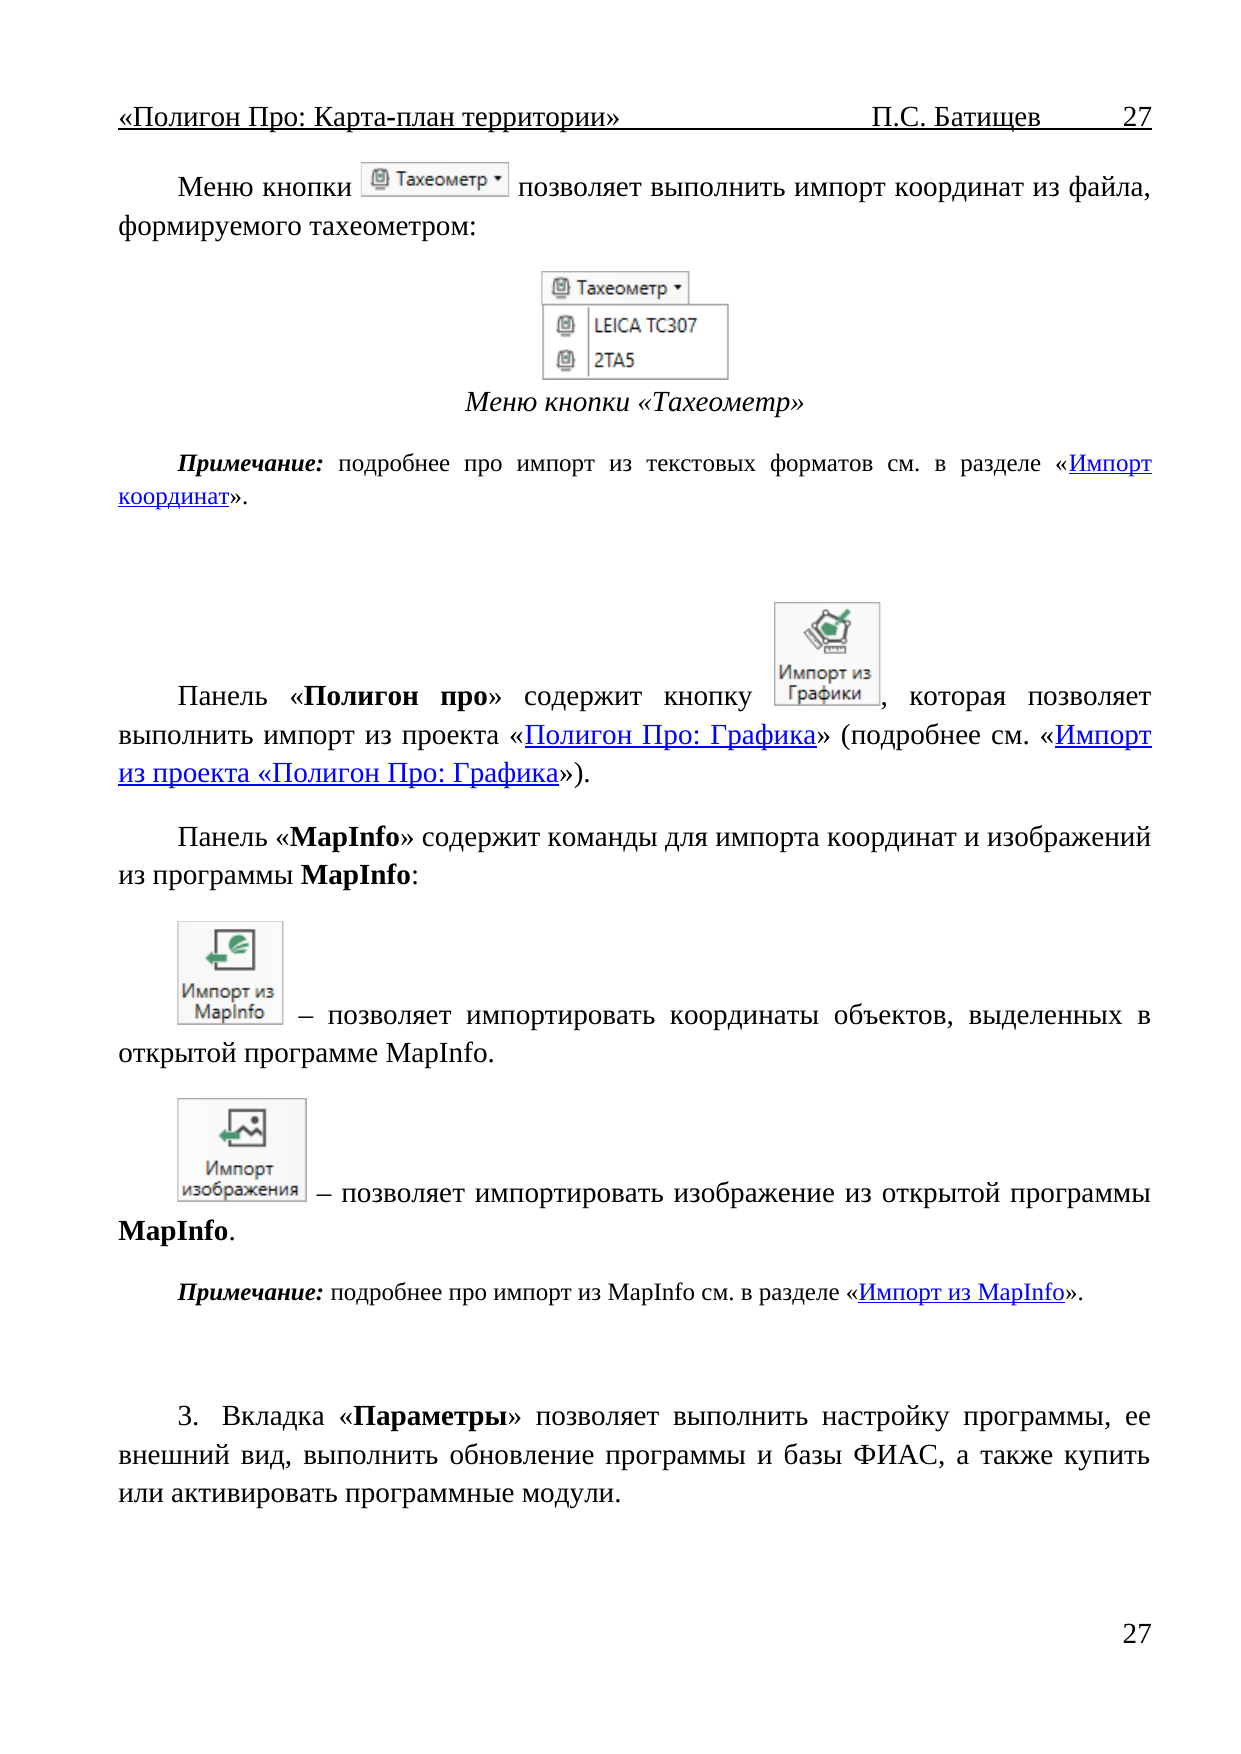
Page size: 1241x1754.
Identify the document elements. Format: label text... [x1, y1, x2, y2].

text Панель «MapInfo» содержит команды для импорта координат и изображений из программы MapInfo: [118, 819, 1152, 891]
picture [177, 921, 284, 1025]
text – позволяет импортировать координаты объектов, выделенных в открытой программе MapInfo. [118, 921, 1152, 1069]
text Меню кнопки позволяет выполнить импорт координат из файла, формируемого тахеометром: [118, 162, 1152, 242]
text Меню кнопки «Тахеометр» [118, 272, 1152, 418]
picture [774, 602, 881, 706]
picture [177, 1098, 307, 1202]
list Вкладка «Параметры» позволяет выполнить настройку программы, ее внешний вид, выполнить обновление программы и базы ФИАС, а также купить или активировать программные модули. [118, 1398, 1152, 1509]
text – позволяет импортировать изображение из открытой программы MapInfo. [118, 1099, 1152, 1247]
picture [541, 271, 729, 380]
text Примечание: подробнее про импорт из MapInfo см. в разделе «Импорт из MapInfo». [118, 1277, 1152, 1306]
text Примечание: подробнее про импорт из текстовых форматов см. в разделе «Импорт координат». [118, 448, 1152, 510]
picture [360, 162, 510, 197]
text Панель «Полигон про» содержит кнопку , которая позволяет выполнить импорт из проекта «Полигон Про: Графика» (подробнее см. «Импорт из проекта «Полигон Про: Графика»). [118, 602, 1152, 789]
